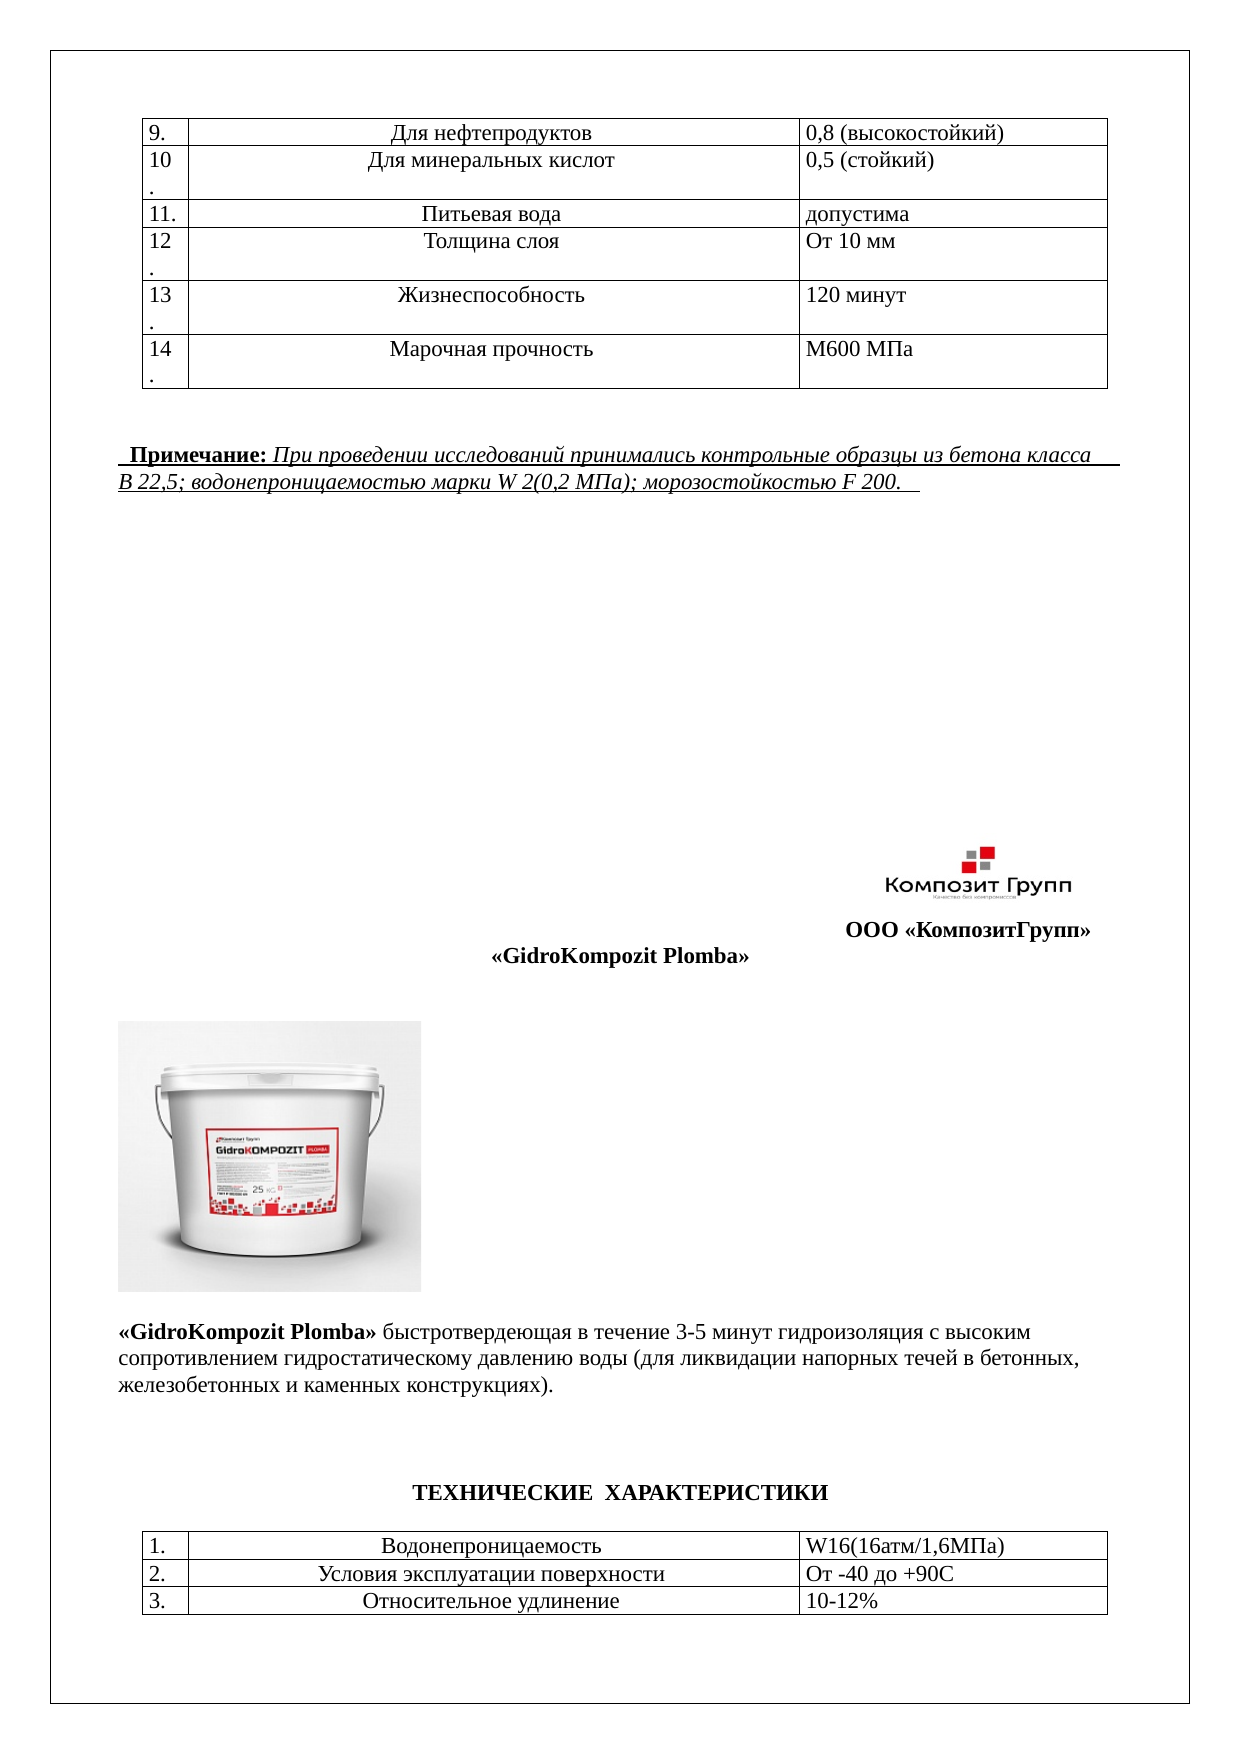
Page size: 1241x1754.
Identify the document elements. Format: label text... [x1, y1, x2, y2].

table_cell допустима [800, 200, 1107, 227]
text Примечание: При проведении исследований принимались контрольные образцы из бетона класса В 22,5; водонепроницаемостью марки W 2(0,2 МПа); морозостойкостью F 200. [118, 442, 1122, 494]
table_cell 9. [143, 119, 188, 145]
table_cell Питьевая вода [189, 200, 799, 227]
text «GidroKompozit Plomba» [118, 942, 1122, 969]
table_cell 10. [143, 146, 188, 199]
table_cell 3. [143, 1587, 188, 1613]
text «GidroKompozit Plomba» быстротвердеющая в течение 3-5 минут гидроизоляция с высоким сопротивлением гидростатическому давлению воды (для ликвидации напорных течей в бетонных, железобетонных и каменных конструкциях). [118, 1318, 1122, 1397]
table_cell 11. [143, 200, 188, 227]
table_cell 0,8 (высокостойкий) [800, 119, 1107, 145]
table_cell 10-12% [800, 1587, 1107, 1613]
table_cell 120 минут [800, 281, 1107, 334]
table_cell Жизнеспособность [189, 281, 799, 334]
table_cell От 10 мм [800, 228, 1107, 280]
text ТЕХНИЧЕСКИЕ ХАРАКТЕРИСТИКИ [118, 1478, 1122, 1505]
picture [118, 1021, 422, 1292]
table_cell 13. [143, 281, 188, 334]
table_header Водонепроницаемость [189, 1532, 799, 1559]
table_cell Толщина слоя [189, 228, 799, 280]
table_cell М600 МПа [800, 335, 1107, 388]
table_cell Условия эксплуатации поверхности [189, 1560, 799, 1586]
table_cell Для нефтепродуктов [189, 119, 799, 145]
table_cell Относительное удлинение [189, 1587, 799, 1613]
table_cell От -40 до +90С [800, 1560, 1107, 1586]
table_header 1. [143, 1532, 188, 1559]
table_cell 14. [143, 335, 188, 388]
table_cell Марочная прочность [189, 335, 799, 388]
table_cell Для минеральных кислот [189, 146, 799, 199]
text ООО «КомпозитГрупп» [118, 916, 1122, 942]
table_header W16(16атм/1,6МПа) [800, 1532, 1107, 1559]
table_cell 2. [143, 1560, 188, 1586]
table_cell 0,5 (стойкий) [800, 146, 1107, 199]
table_cell 12. [143, 228, 188, 280]
picture [845, 833, 1108, 912]
